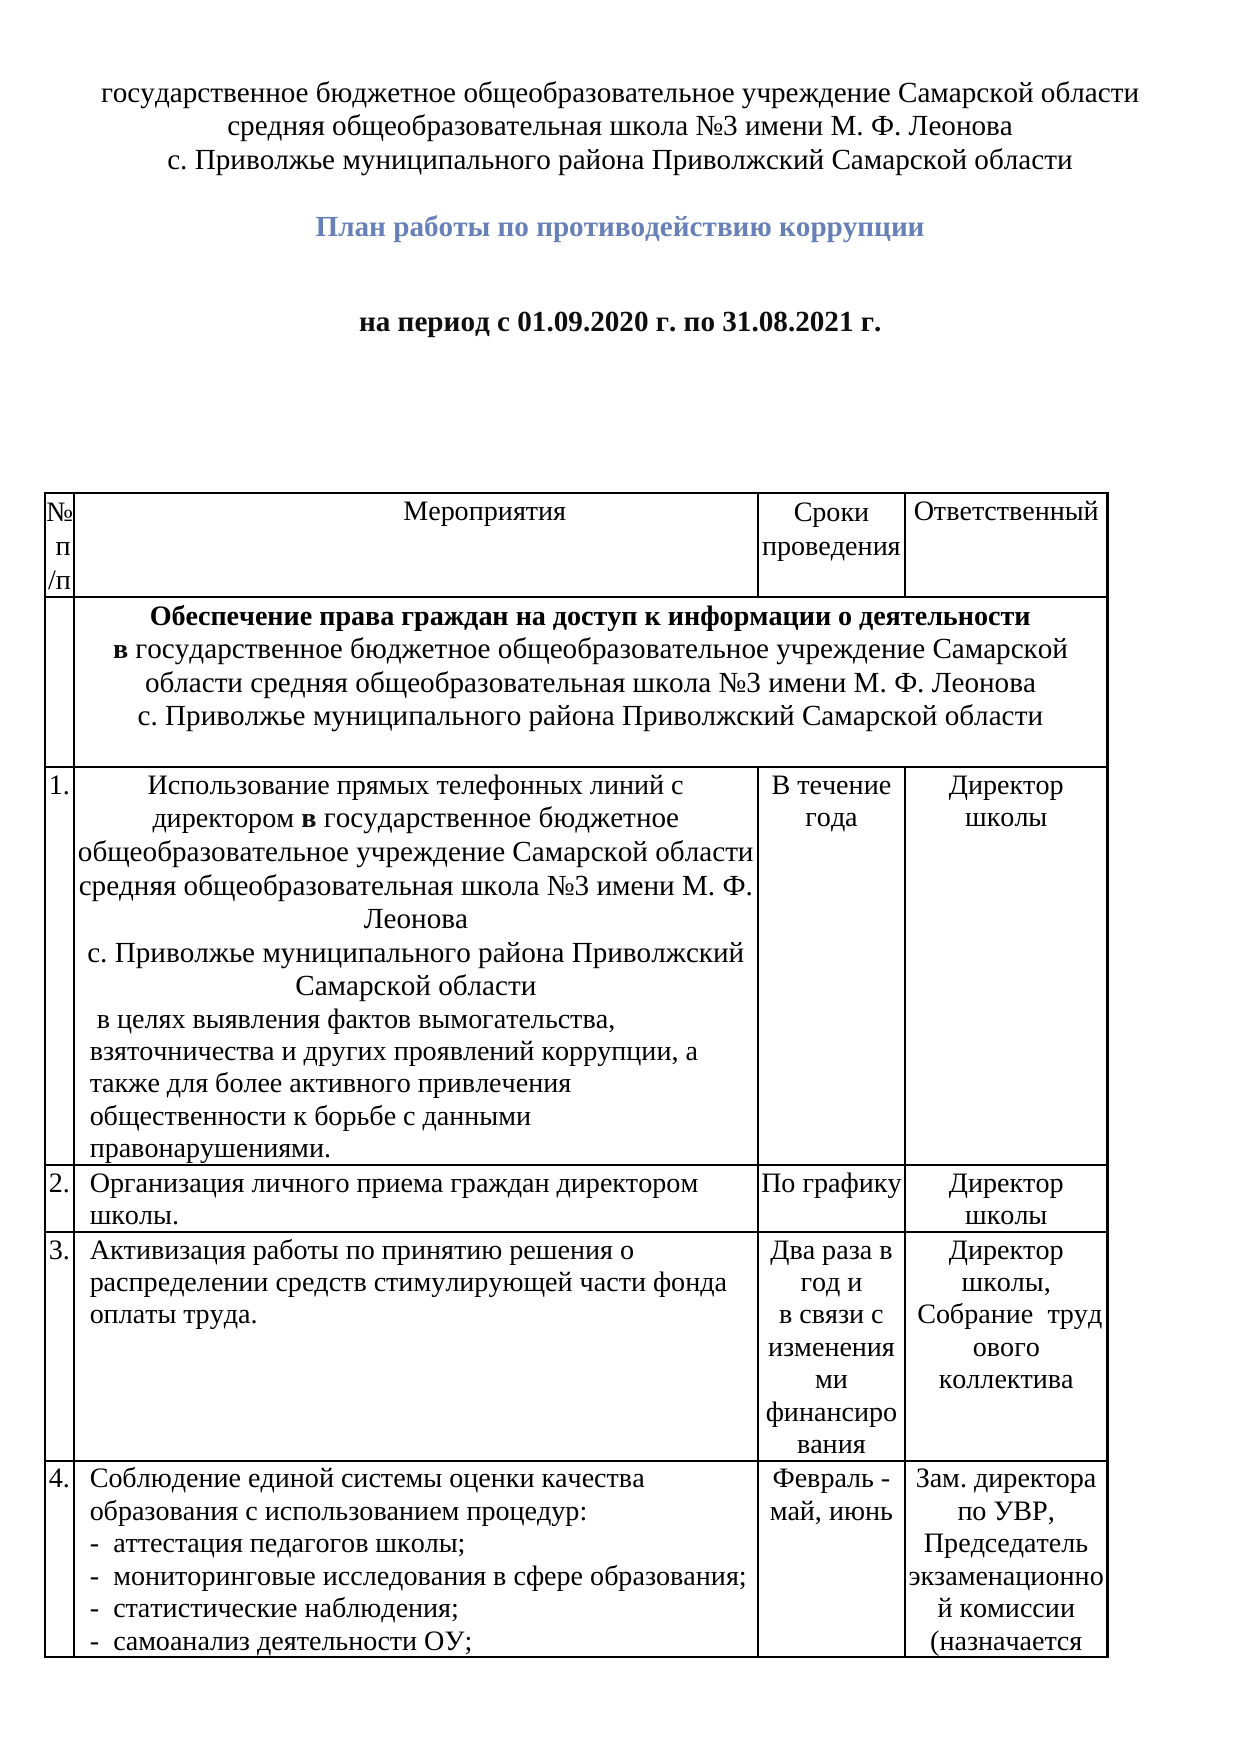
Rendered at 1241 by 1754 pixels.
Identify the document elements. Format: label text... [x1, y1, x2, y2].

text с. Приволжье муниципального района Приволжский Самарской области [75, 142, 1165, 176]
table_cell 1. [46, 768, 73, 1164]
table_cell Обеспечение права граждан на доступ к информации о деятельности в государственное бюджетное общеобразовательное учреждение Самарской области средняя общеобразовательная школа №3 имени М. Ф. Леонова с. Приволжье муниципального района Приволжский Самарской области [75, 598, 1106, 766]
table_cell 2. [46, 1166, 73, 1231]
table_header Сроки проведения [759, 494, 904, 596]
text на период с 01.09.2020 г. по 31.08.2021 г. [75, 304, 1165, 337]
table_cell Использование прямых телефонных линий с директором в государственное бюджетное общеобразовательное учреждение Самарской области средняя общеобразовательная школа №3 имени М. Ф. Леонова с. Приволжье муниципального района Приволжский Самарской области в целях выявления фактов вымогательства, взяточничества и других проявлений коррупции, а также для более активного привлечения общественности к борьбе с данными правонарушениями. [75, 768, 757, 1164]
table_header Мероприятия [75, 494, 757, 596]
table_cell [75, 1462, 757, 1656]
table_header Ответственный [906, 494, 1106, 596]
table_cell Активизация работы по принятию решения о распределении средств стимулирующей части фонда оплаты труда. [75, 1233, 757, 1459]
text государственное бюджетное общеобразовательное учреждение Самарской области средняя общеобразовательная школа №3 имени М. Ф. Леонова [75, 75, 1165, 142]
table_cell Директор школы [906, 768, 1106, 1164]
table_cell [906, 1462, 1106, 1656]
table_cell Директор школы [906, 1166, 1106, 1231]
table_cell Директор школы, Собрание трудового коллектива [906, 1233, 1106, 1459]
table_cell Организация личного приема граждан директором школы. [75, 1166, 757, 1231]
table_cell В течение года [759, 768, 904, 1164]
table_cell Два раза в год и в связи с изменениями финансирования [759, 1233, 904, 1459]
table_header № п/п [46, 494, 73, 596]
table_cell По графику [759, 1166, 904, 1231]
table_cell 3. [46, 1233, 73, 1459]
text План работы по противодействию коррупции [75, 209, 1165, 243]
table_cell [46, 598, 73, 766]
table_cell Февраль - май, июнь [759, 1462, 904, 1656]
table_cell 4. [46, 1462, 73, 1656]
